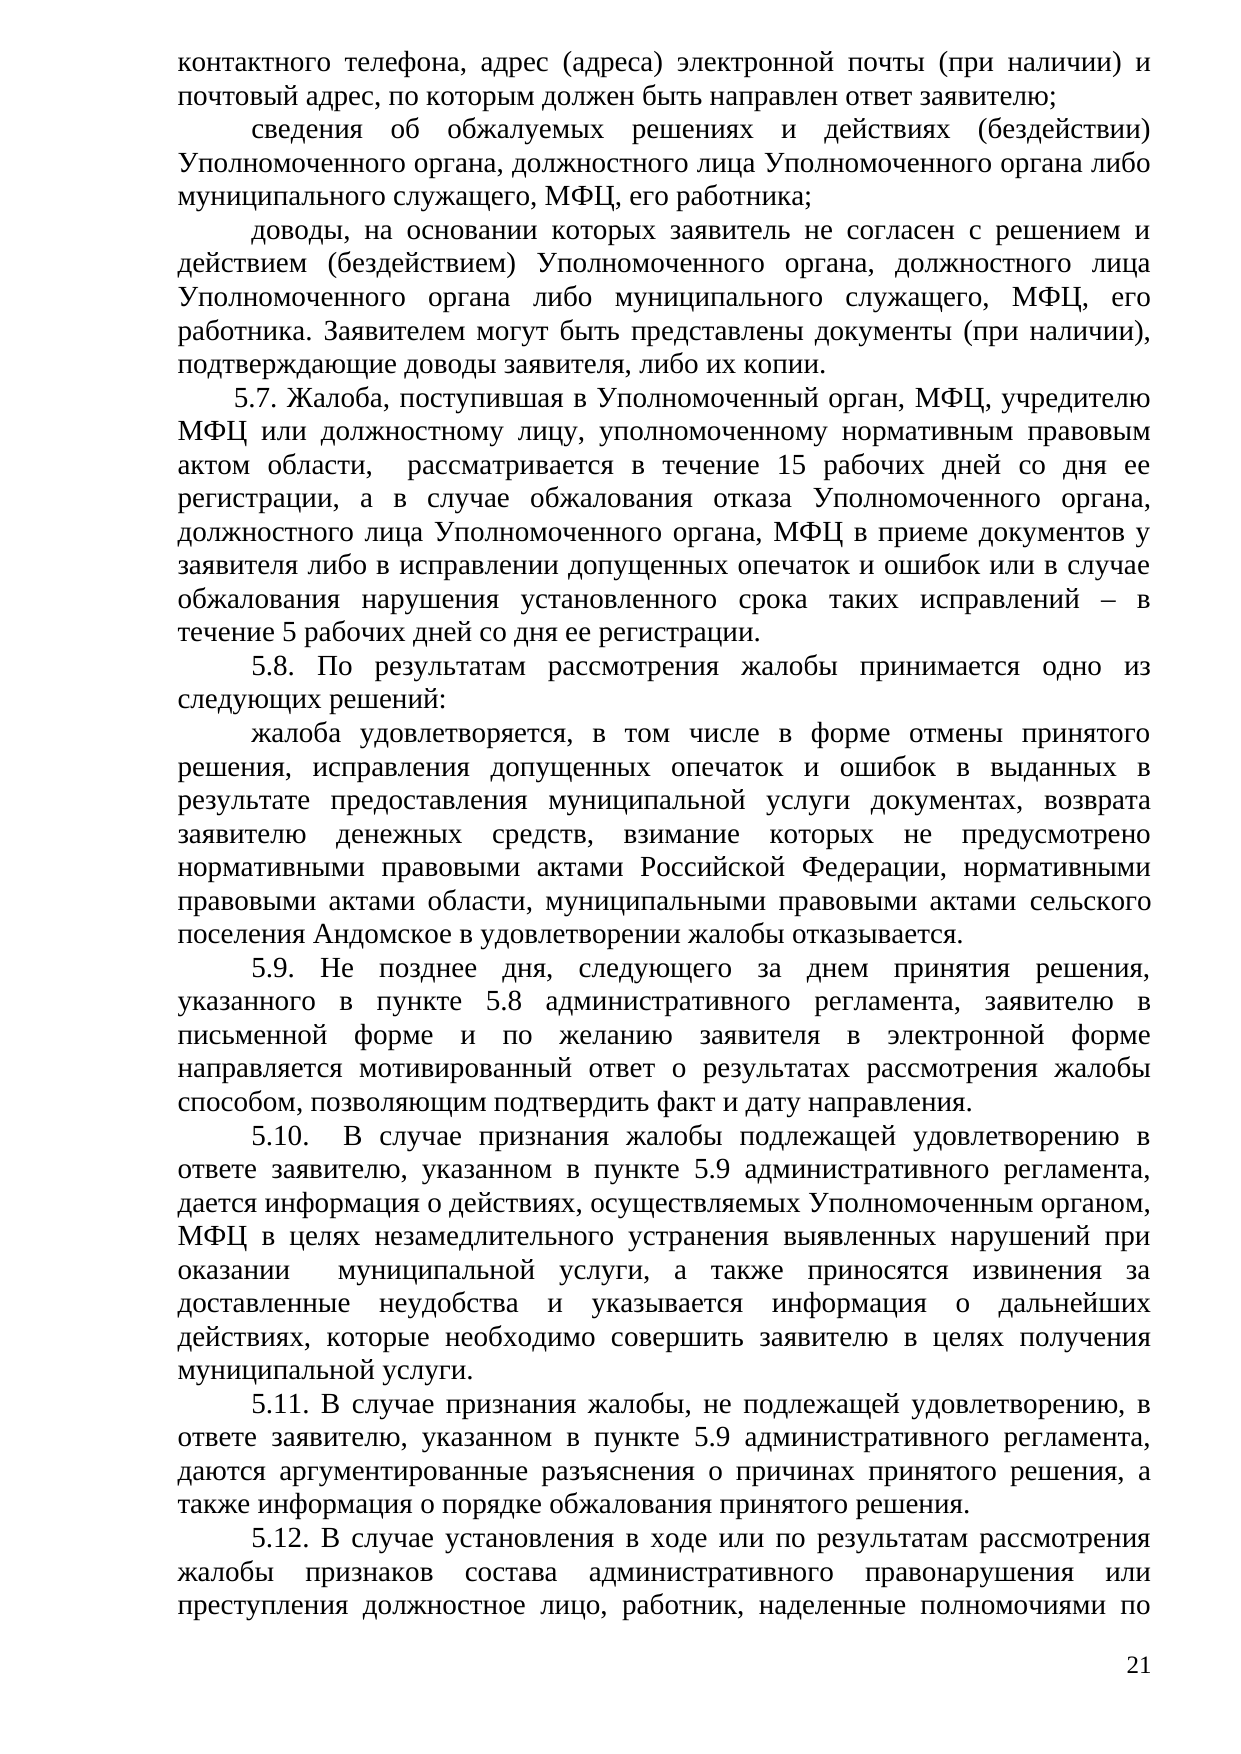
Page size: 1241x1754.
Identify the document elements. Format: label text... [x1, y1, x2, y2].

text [177, 44, 1152, 111]
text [177, 1520, 1152, 1621]
text 5.11. В случае признания жалобы, не подлежащей удовлетворению, в ответе заявителю, указанном в пункте 5.9 административного регламента, даются аргументированные разъяснения о причинах принятого решения, а также информация о порядке обжалования принятого решения. [177, 1386, 1152, 1520]
text 5.8. По результатам рассмотрения жалобы принимается одно из следующих решений: [177, 648, 1152, 715]
text 5.7. Жалоба, поступившая в Уполномоченный орган, МФЦ, учредителю МФЦ или должностному лицу, уполномоченному нормативным правовым актом области, рассматривается в течение 15 рабочих дней со дня ее регистрации, а в случае обжалования отказа Уполномоченного органа, должностного лица Уполномоченного органа, МФЦ в приеме документов у заявителя либо в исправлении допущенных опечаток и ошибок или в случае обжалования нарушения установленного срока таких исправлений – в течение 5 рабочих дней со дня ее регистрации. [177, 380, 1152, 648]
text 5.10. В случае признания жалобы подлежащей удовлетворению в ответе заявителю, указанном в пункте 5.9 административного регламента, дается информация о действиях, осуществляемых Уполномоченным органом, МФЦ в целях незамедлительного устранения выявленных нарушений при оказании муниципальной услуги, а также приносятся извинения за доставленные неудобства и указывается информация о дальнейших действиях, которые необходимо совершить заявителю в целях получения муниципальной услуги. [177, 1118, 1152, 1386]
text 5.9. Не позднее дня, следующего за днем принятия решения, указанного в пункте 5.8 административного регламента, заявителю в письменной форме и по желанию заявителя в электронной форме направляется мотивированный ответ о результатах рассмотрения жалобы способом, позволяющим подтвердить факт и дату направления. [177, 950, 1152, 1118]
text жалоба удовлетворяется, в том числе в форме отмены принятого решения, исправления допущенных опечаток и ошибок в выданных в результате предоставления муниципальной услуги документах, возврата заявителю денежных средств, взимание которых не предусмотрено нормативными правовыми актами Российской Федерации, нормативными правовыми актами области, муниципальными правовыми актами сельского поселения Андомское в удовлетворении жалобы отказывается. [177, 715, 1152, 950]
text доводы, на основании которых заявитель не согласен с решением и действием (бездействием) Уполномоченного органа, должностного лица Уполномоченного органа либо муниципального служащего, МФЦ, его работника. Заявителем могут быть представлены документы (при наличии), подтверждающие доводы заявителя, либо их копии. [177, 212, 1152, 380]
text сведения об обжалуемых решениях и действиях (бездействии) Уполномоченного органа, должностного лица Уполномоченного органа либо муниципального служащего, МФЦ, его работника; [177, 111, 1152, 212]
